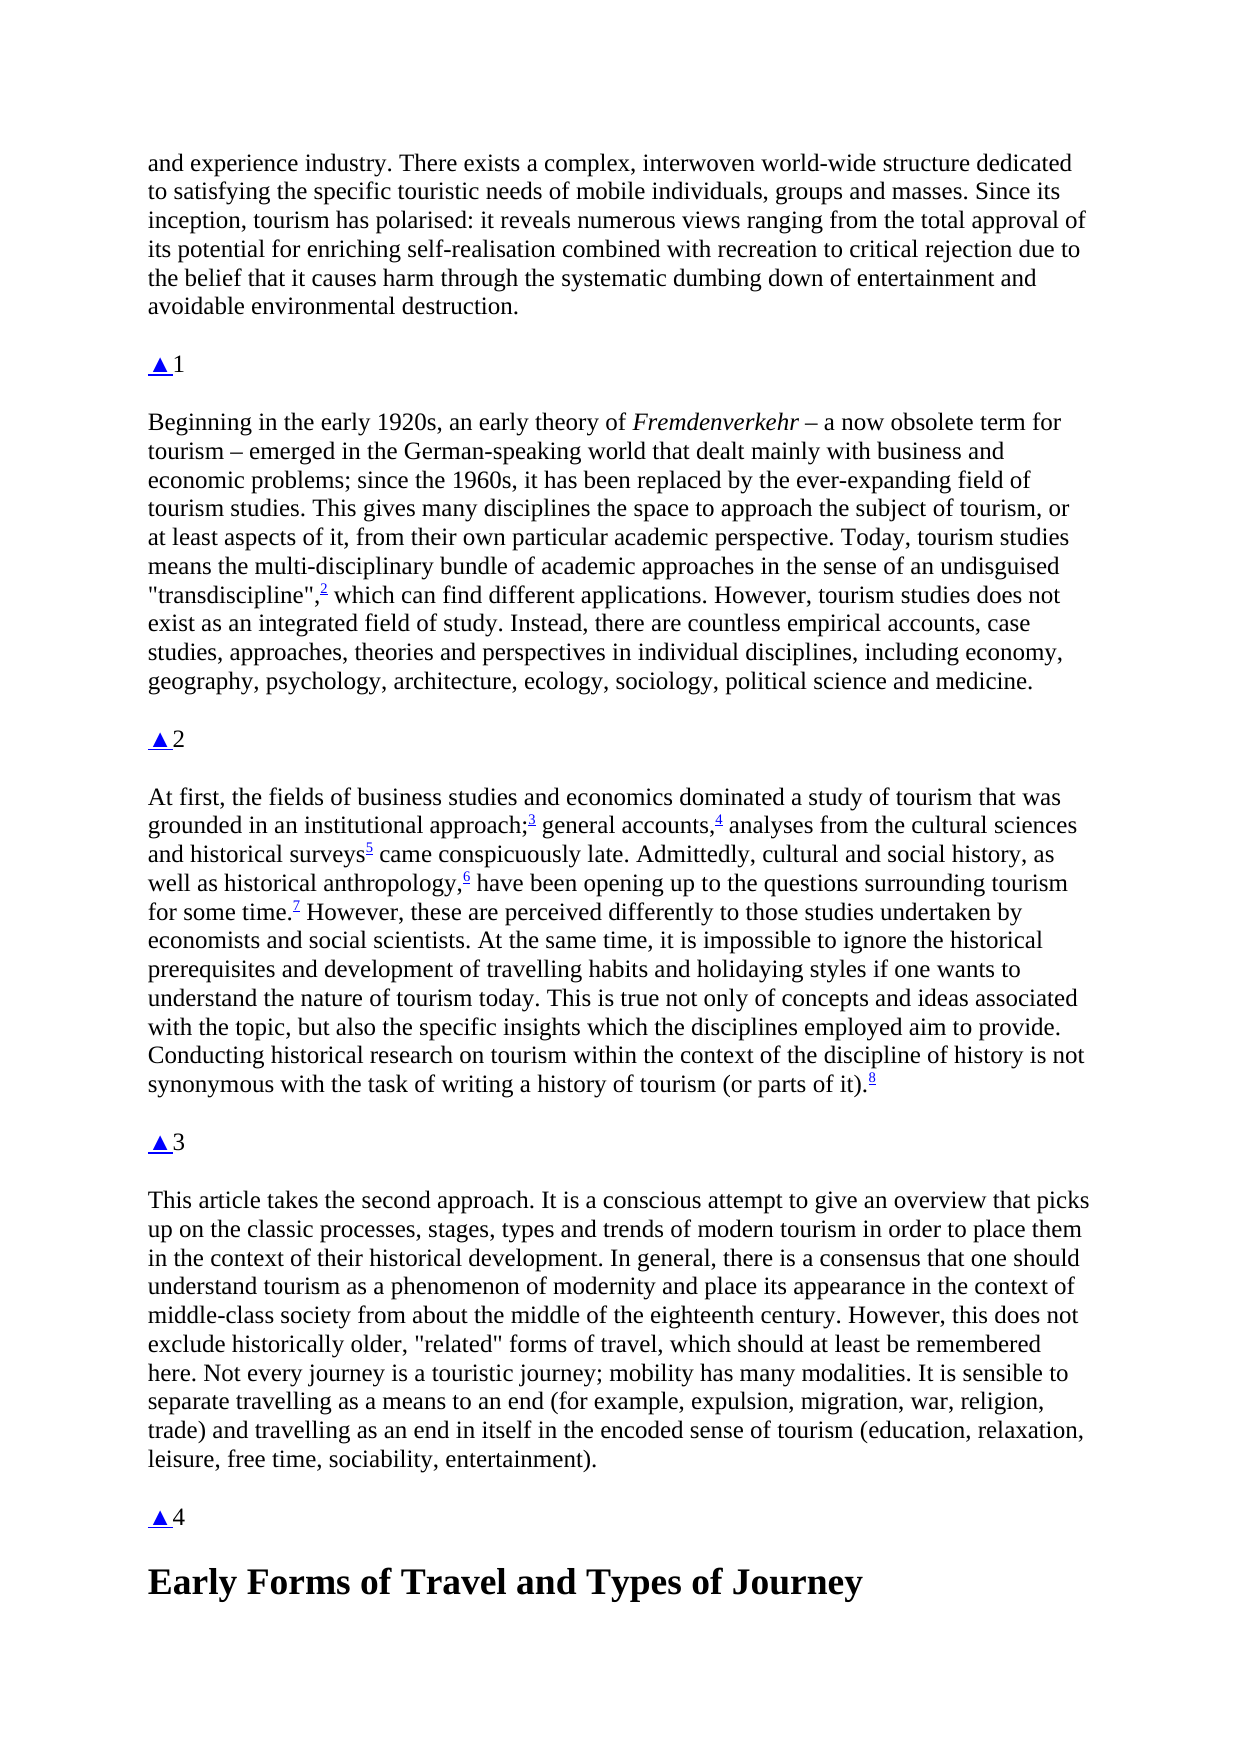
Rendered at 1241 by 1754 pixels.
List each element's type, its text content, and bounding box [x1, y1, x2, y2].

text ▲4 [148, 1502, 1093, 1531]
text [148, 148, 1093, 320]
text ▲2 [148, 724, 1093, 753]
text At first, the fields of business studies and economics dominated a study of tourism that was grounded in an institutional approach;3 general accounts,4 analyses from the cultural sciences and historical surveys5 came conspicuously late. Admittedly, cultural and social history, as well as historical anthropology,6 have been opening up to the questions surrounding tourism for some time.7 However, these are perceived differently to those studies undertaken by economists and social scientists. At the same time, it is impossible to ignore the historical prerequisites and development of travelling habits and holidaying styles if one wants to understand the nature of tourism today. This is true not only of concepts and ideas associated with the topic, but also the specific insights which the disciplines employed aim to provide. Conducting historical research on tourism within the context of the discipline of history is not synonymous with the task of writing a history of tourism (or parts of it).8 [148, 782, 1093, 1098]
text ▲3 [148, 1127, 1093, 1156]
text Beginning in the early 1920s, an early theory of Fremdenverkehr – a now obsolete term for tourism – emerged in the German-speaking world that dealt mainly with business and economic problems; since the 1960s, it has been replaced by the ever-expanding field of tourism studies. This gives many disciplines the space to approach the subject of tourism, or at least aspects of it, from their own particular academic perspective. Today, tourism studies means the multi-disciplinary bundle of academic approaches in the sense of an undisguised "transdiscipline",2 which can find different applications. However, tourism studies does not exist as an integrated field of study. Instead, there are countless empirical accounts, case studies, approaches, theories and perspectives in individual disciplines, including economy, geography, psychology, architecture, ecology, sociology, political science and medicine. [148, 407, 1093, 695]
text ▲1 [148, 349, 1093, 378]
text Early Forms of Travel and Types of Journey [148, 1560, 1093, 1603]
text This article takes the second approach. It is a conscious attempt to give an overview that picks up on the classic processes, stages, types and trends of modern tourism in order to place them in the context of their historical development. In general, there is a consensus that one should understand tourism as a phenomenon of modernity and place its appearance in the context of middle-class society from about the middle of the eighteenth century. However, this does not exclude historically older, "related" forms of travel, which should at least be remembered here. Not every journey is a touristic journey; mobility has many modalities. It is sensible to separate travelling as a means to an end (for example, expulsion, migration, war, religion, trade) and travelling as an end in itself in the encoded sense of tourism (education, relaxation, leisure, free time, sociability, entertainment). [148, 1185, 1093, 1473]
